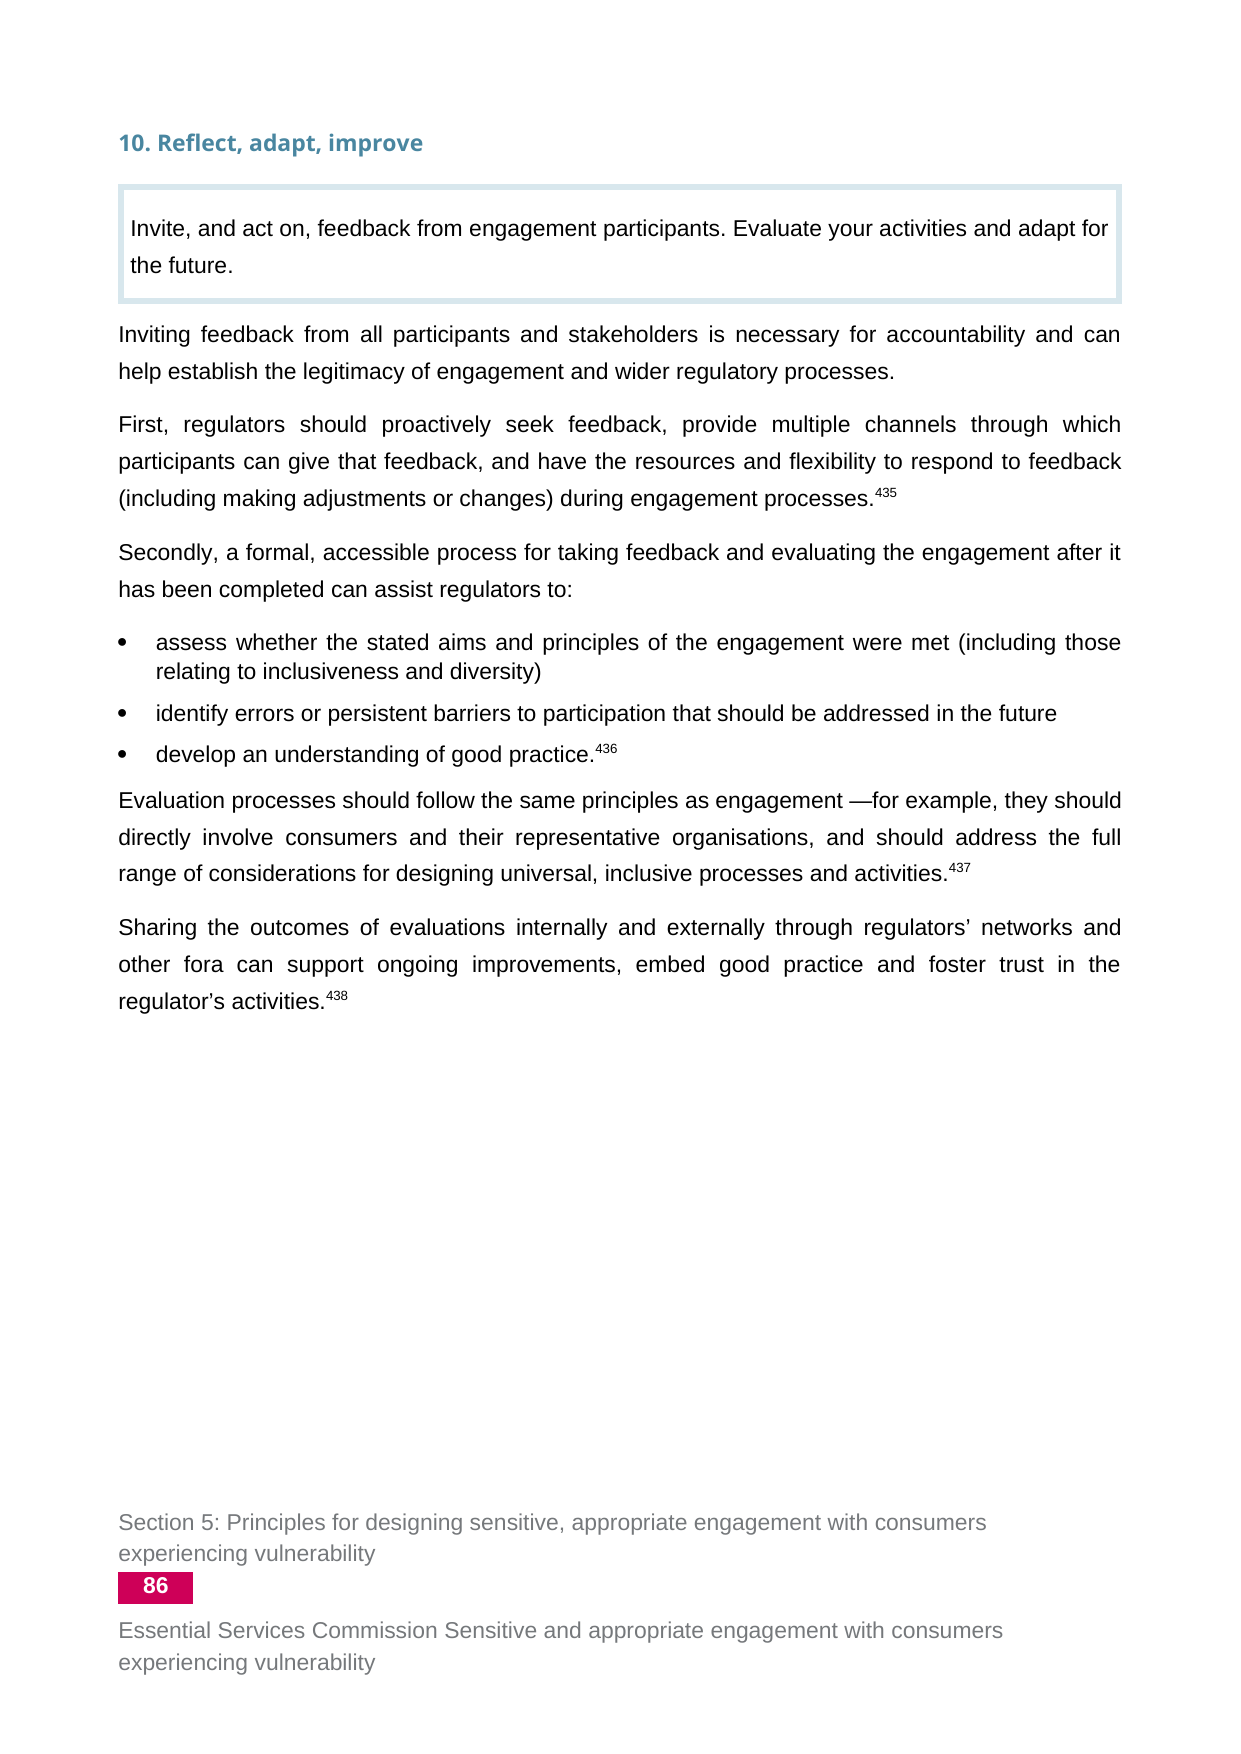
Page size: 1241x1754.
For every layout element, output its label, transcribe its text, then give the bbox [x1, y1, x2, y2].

list develop an understanding of good practice. [118, 741, 1122, 767]
subtitle 10. Reflect, adapt, improve [118, 127, 1122, 159]
text Inviting feedback from all participants and stakeholders is necessary for accountability and can help establish the legitimacy of engagement and wider regulatory processes. [118, 321, 1122, 384]
text Evaluation processes should follow the same principles as engagement —for example, they should directly involve consumers and their representative organisations, and should address the full range of considerations for designing universal, inclusive processes and activities. [118, 787, 1122, 887]
text First, regulators should proactively seek feedback, provide multiple channels through which participants can give that feedback, and have the resources and flexibility to respond to feedback (including making adjustments or changes) during engagement processes. [118, 411, 1122, 511]
table_header Invite, and act on, feedback from engagement participants. Evaluate your activities and adapt for the future. [124, 190, 1116, 298]
list identify errors or persistent barriers to participation that should be addressed in the future [118, 699, 1122, 726]
text Secondly, a formal, accessible process for taking feedback and evaluating the engagement after it has been completed can assist regulators to: [118, 539, 1122, 602]
list assess whether the stated aims and principles of the engagement were met (including those relating to inclusiveness and diversity) [118, 629, 1122, 684]
text Sharing the outcomes of evaluations internally and externally through regulators’ networks and other fora can support ongoing improvements, embed good practice and foster trust in the regulator’s activities. [118, 914, 1122, 1014]
